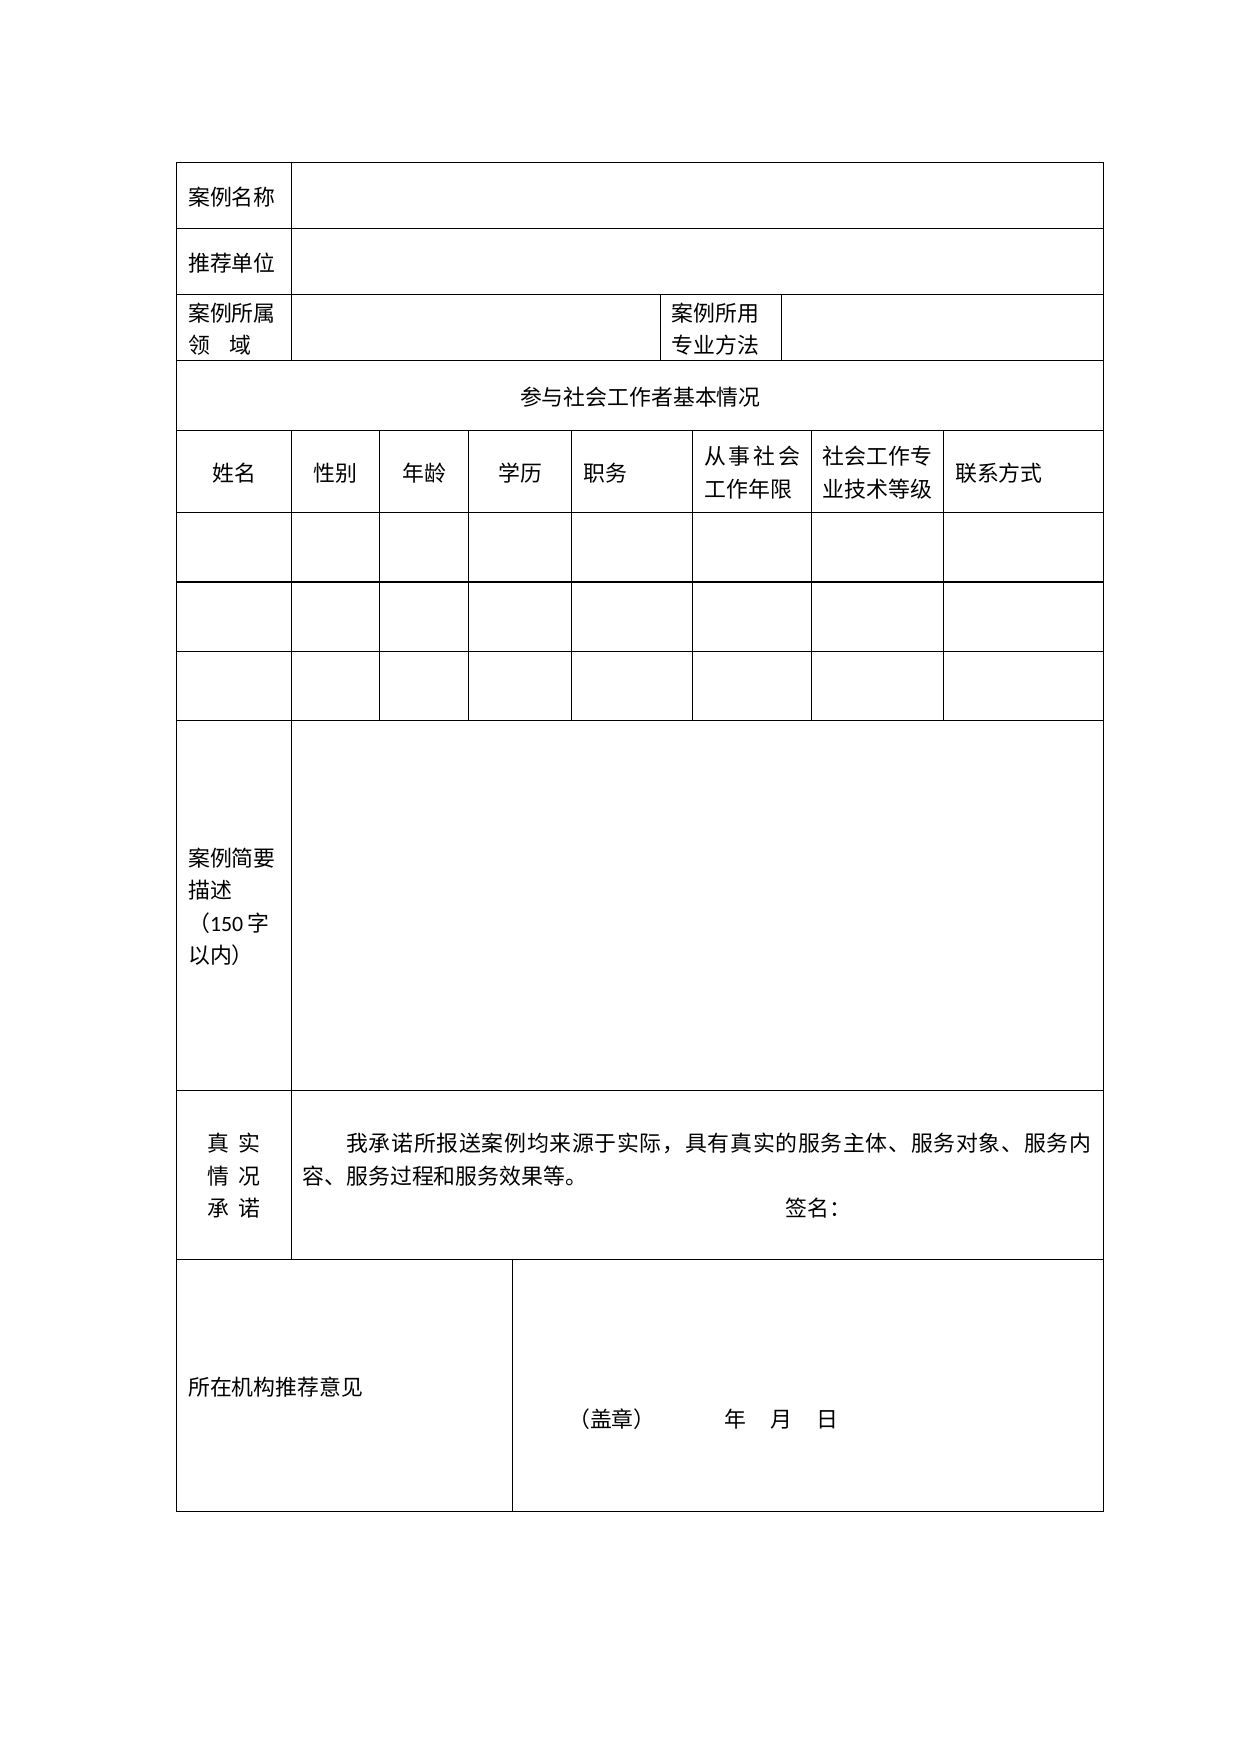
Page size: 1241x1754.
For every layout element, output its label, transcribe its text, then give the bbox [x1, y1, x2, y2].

table_cell [944, 513, 1103, 581]
table_cell [380, 513, 468, 581]
table_cell 社会工作专业技术等级 [812, 431, 943, 512]
table_cell 姓名 [177, 431, 291, 512]
table_cell [572, 583, 692, 651]
table_cell [292, 721, 1103, 1090]
table_cell 真 实 情 况 承 诺 [177, 1091, 291, 1259]
table_cell 案例所属 领 域 [177, 295, 291, 360]
table_cell [469, 513, 571, 581]
table_cell [292, 295, 660, 360]
table_cell [380, 583, 468, 651]
table_cell 学历 [469, 431, 571, 512]
table_cell [693, 652, 811, 720]
table_cell [177, 583, 291, 651]
table_cell [292, 652, 379, 720]
table_header 案例名称 [177, 163, 291, 228]
table_cell [812, 583, 943, 651]
table_cell 案例简要 描述（150字以内） [177, 721, 291, 1090]
table_cell [944, 652, 1103, 720]
table_cell [572, 513, 692, 581]
table_cell [812, 513, 943, 581]
table_cell 推荐单位 [177, 229, 291, 294]
table_cell [292, 583, 379, 651]
table_cell [292, 513, 379, 581]
table_cell 我承诺所报送案例均来源于实际，具有真实的服务主体、服务对象、服务内容、服务过程和服务效果等。 签名： [292, 1091, 1103, 1259]
table_cell 职务 [572, 431, 692, 512]
table_cell [380, 652, 468, 720]
table_cell [944, 583, 1103, 651]
table_cell [693, 513, 811, 581]
table_cell [469, 583, 571, 651]
table_cell 性别 [292, 431, 379, 512]
table_cell 联系方式 [944, 431, 1103, 512]
table_cell （盖章） 年 月 日 [513, 1260, 1103, 1511]
table_cell [693, 583, 811, 651]
table_cell [177, 652, 291, 720]
table_cell 年龄 [380, 431, 468, 512]
table_cell [292, 229, 1103, 294]
table_cell [782, 295, 1103, 360]
table_header [292, 163, 1103, 228]
table_cell [572, 652, 692, 720]
table_cell 案例所用 专业方法 [661, 295, 781, 360]
table_cell [469, 652, 571, 720]
table_cell 参与社会工作者基本情况 [177, 361, 1103, 429]
table_cell 从事社会工作年限 [693, 431, 811, 512]
table_cell 所在机构推荐意见 [177, 1260, 512, 1511]
table_cell [177, 513, 291, 581]
table_cell [812, 652, 943, 720]
